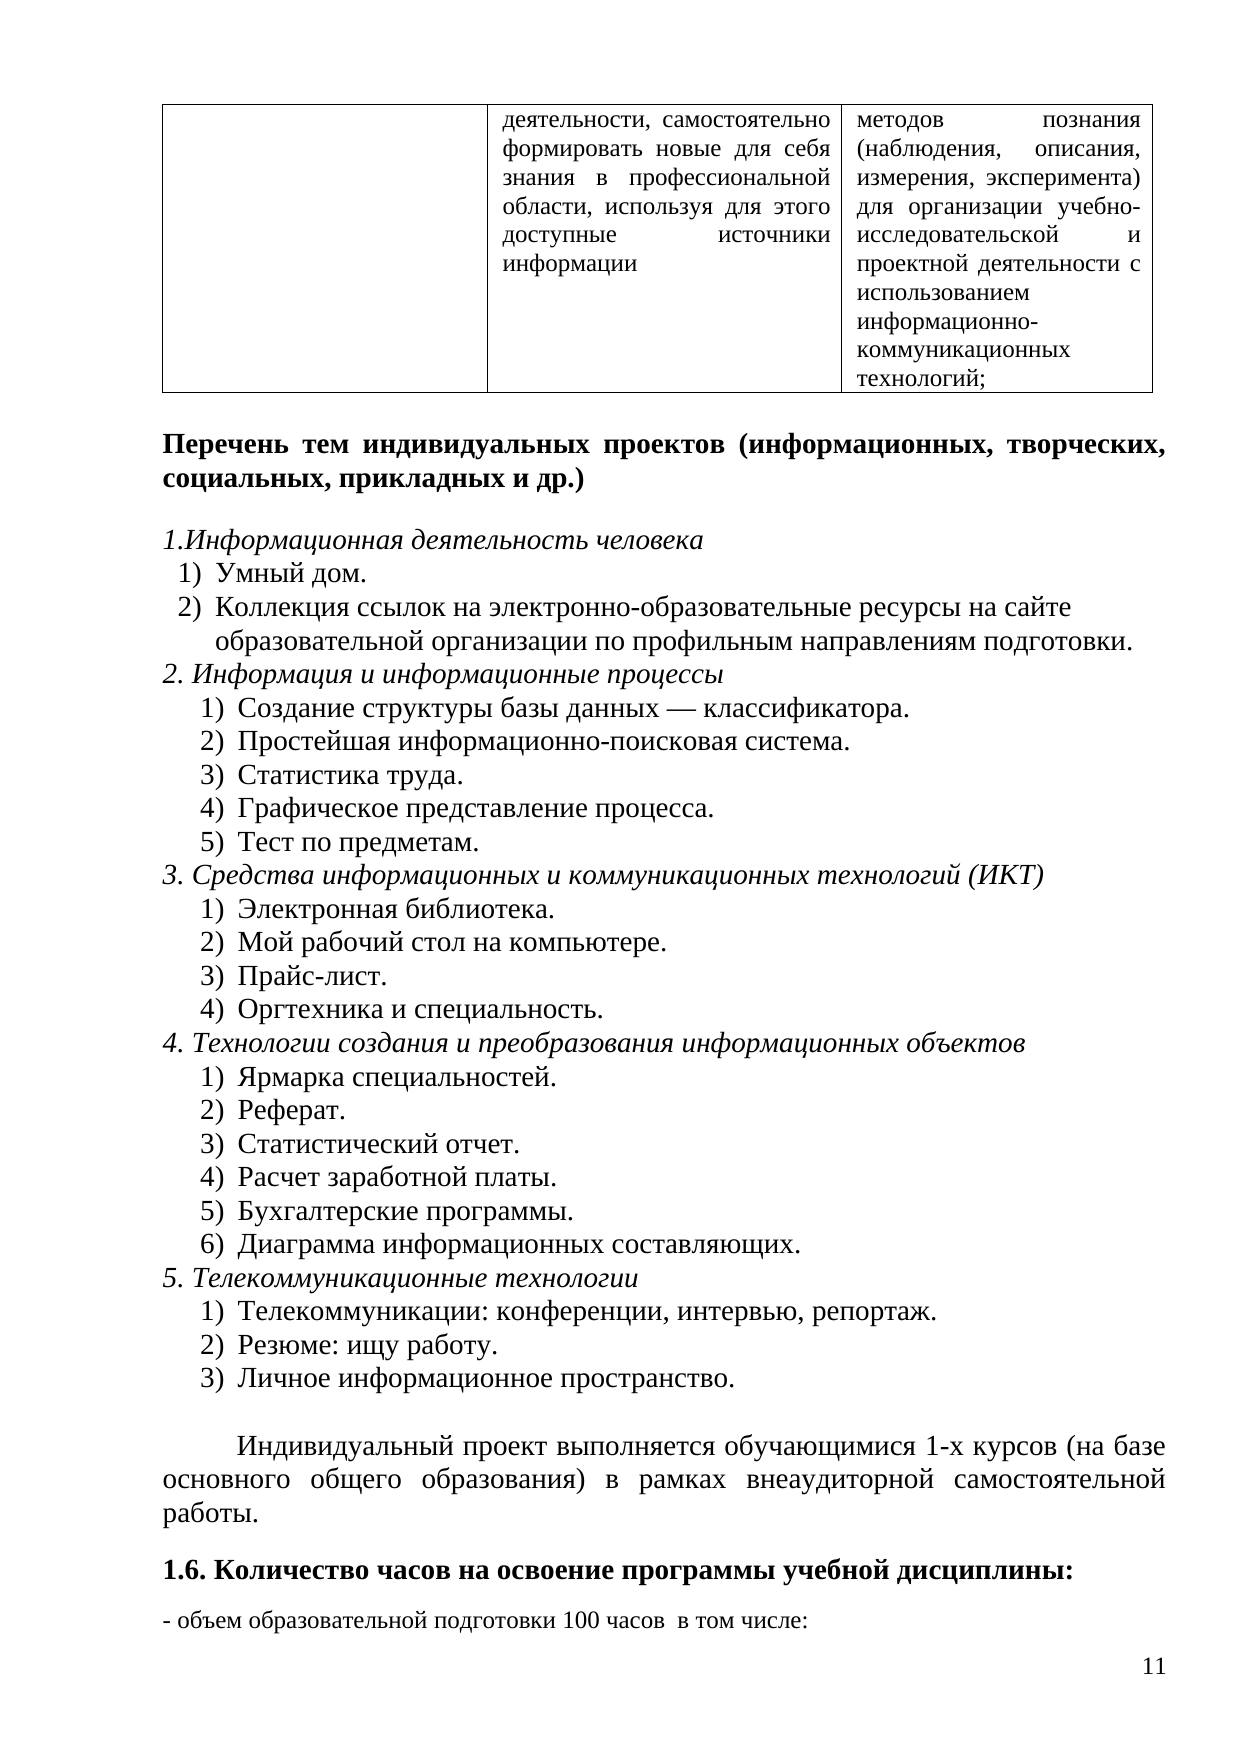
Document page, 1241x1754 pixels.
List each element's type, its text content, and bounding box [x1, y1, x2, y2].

list Простейшая информационно-поисковая система. [200, 723, 1167, 757]
list Создание структуры базы данных — классификатора. [200, 690, 1167, 723]
text Перечень тем индивидуальных проектов (информационных, творческих, социальных, прикладных и др.) [162, 427, 1167, 494]
text 2. Информация и информационные процессы [162, 656, 1167, 690]
text Индивидуальный проект выполняется обучающимися 1-х курсов (на базе основного общего образования) в рамках внеаудиторной самостоятельной работы. [162, 1428, 1167, 1528]
list Электронная библиотека. [200, 891, 1167, 924]
text 1.6. Количество часов на освоение программы учебной дисциплины: [162, 1552, 1167, 1586]
list Бухгалтерские программы. [200, 1193, 1167, 1226]
text 1.Информационная деятельность человека [162, 522, 1167, 556]
list Диаграмма информационных составляющих. [200, 1226, 1167, 1260]
text 3. Средства информационных и коммуникационных технологий (ИКТ) [162, 857, 1167, 891]
list Расчет заработной платы. [200, 1159, 1167, 1193]
list Оргтехника и специальность. [200, 992, 1167, 1025]
text - объем образовательной подготовки 100 часов в том числе: [162, 1605, 1167, 1634]
list Реферат. [200, 1092, 1167, 1126]
list Статистический отчет. [200, 1126, 1167, 1159]
text 5. Телекоммуникационные технологии [162, 1260, 1167, 1293]
list Статистика труда. [200, 757, 1167, 790]
list Прайс-лист. [200, 958, 1167, 992]
list Умный дом. [177, 556, 1167, 589]
list Коллекция ссылок на электронно-образовательные ресурсы на сайте образовательной организации по профильным направлениям подготовки. [177, 589, 1167, 656]
text 4. Технологии создания и преобразования информационных объектов [162, 1025, 1167, 1059]
list Тест по предметам. [200, 824, 1167, 857]
list Личное информационное пространство. [200, 1361, 1167, 1394]
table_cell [842, 105, 1152, 392]
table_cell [488, 105, 841, 392]
list Ярмарка специальностей. [200, 1059, 1167, 1092]
list Телекоммуникации: конференции, интервью, репортаж. [200, 1293, 1167, 1327]
list Резюме: ищу работу. [200, 1327, 1167, 1361]
list Мой рабочий стол на компьютере. [200, 924, 1167, 958]
list Графическое представление процесса. [200, 790, 1167, 824]
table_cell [163, 105, 487, 392]
